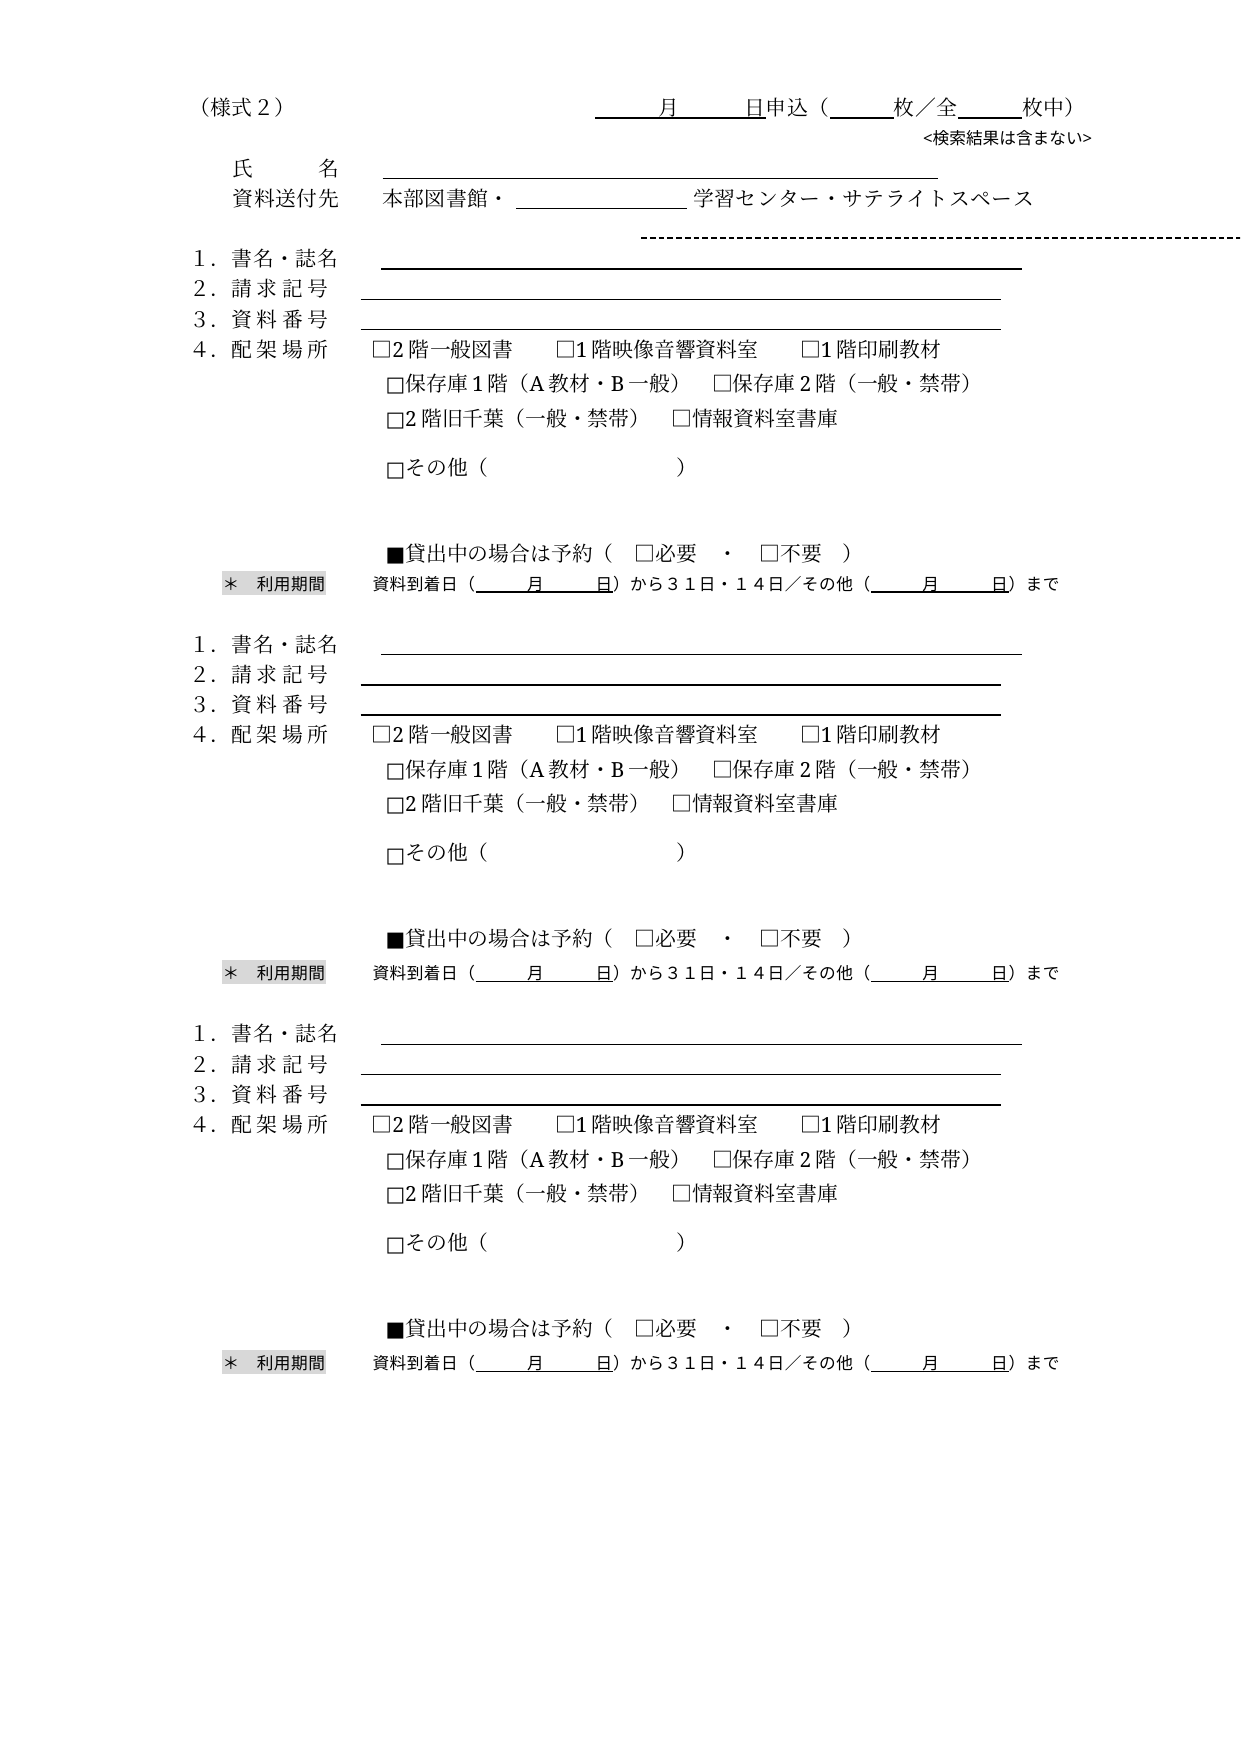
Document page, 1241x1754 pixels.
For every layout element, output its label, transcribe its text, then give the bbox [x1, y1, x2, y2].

text ２．請求記号 [189, 273, 1092, 303]
text ３．資料番号 [189, 1078, 1092, 1108]
text □その他（ ） [333, 823, 1092, 913]
text ＊ 利用期間 資料到着日（ 月 日）から３１日・１４日／その他（ 月 日）まで [189, 957, 1092, 987]
text （様式２） 月 日申込（ 枚／全 枚中） [189, 92, 1092, 122]
text ２．請求記号 [189, 658, 1092, 688]
text ２．請求記号 [189, 1048, 1092, 1078]
text ３．資料番号 [189, 688, 1092, 718]
text □2階旧千葉（一般・禁帯） □情報資料室書庫 [333, 1178, 1092, 1208]
text ■貸出中の場合は予約（ □必要 ・ □不要 ） [333, 537, 1092, 567]
text ＊ 利用期間 資料到着日（ 月 日）から３１日・１４日／その他（ 月 日）まで [189, 1347, 1092, 1377]
text １．書名・誌名 [189, 628, 1092, 658]
text ■貸出中の場合は予約（ □必要 ・ □不要 ） [333, 1312, 1092, 1343]
text ４．配架場所 □2階一般図書 □1階映像音響資料室 □1階印刷教材 [189, 333, 1092, 363]
text <検索結果は含まない> [189, 122, 1092, 152]
text □保存庫1階（A教材・B一般） □保存庫2階（一般・禁帯） [333, 1143, 1092, 1173]
text □保存庫1階（A教材・B一般） □保存庫2階（一般・禁帯） [333, 753, 1092, 783]
text 氏 名 [189, 152, 1092, 182]
text □保存庫1階（A教材・B一般） □保存庫2階（一般・禁帯） [333, 368, 1092, 398]
text 資料送付先 本部図書館・ 学習センター・サテライトスペース [189, 182, 1092, 212]
text １．書名・誌名 [189, 243, 1092, 273]
text ＊ 利用期間 資料到着日（ 月 日）から３１日・１４日／その他（ 月 日）まで [189, 567, 1092, 598]
text ■貸出中の場合は予約（ □必要 ・ □不要 ） [333, 923, 1092, 953]
text □2階旧千葉（一般・禁帯） □情報資料室書庫 [333, 788, 1092, 818]
text □その他（ ） [333, 1212, 1092, 1303]
text □2階旧千葉（一般・禁帯） □情報資料室書庫 [333, 403, 1092, 433]
text ４．配架場所 □2階一般図書 □1階映像音響資料室 □1階印刷教材 [189, 1108, 1092, 1138]
text １．書名・誌名 [189, 1018, 1092, 1048]
text ３．資料番号 [189, 303, 1092, 333]
text □その他（ ） [333, 437, 1092, 528]
text ４．配架場所 □2階一般図書 □1階映像音響資料室 □1階印刷教材 [189, 718, 1092, 749]
